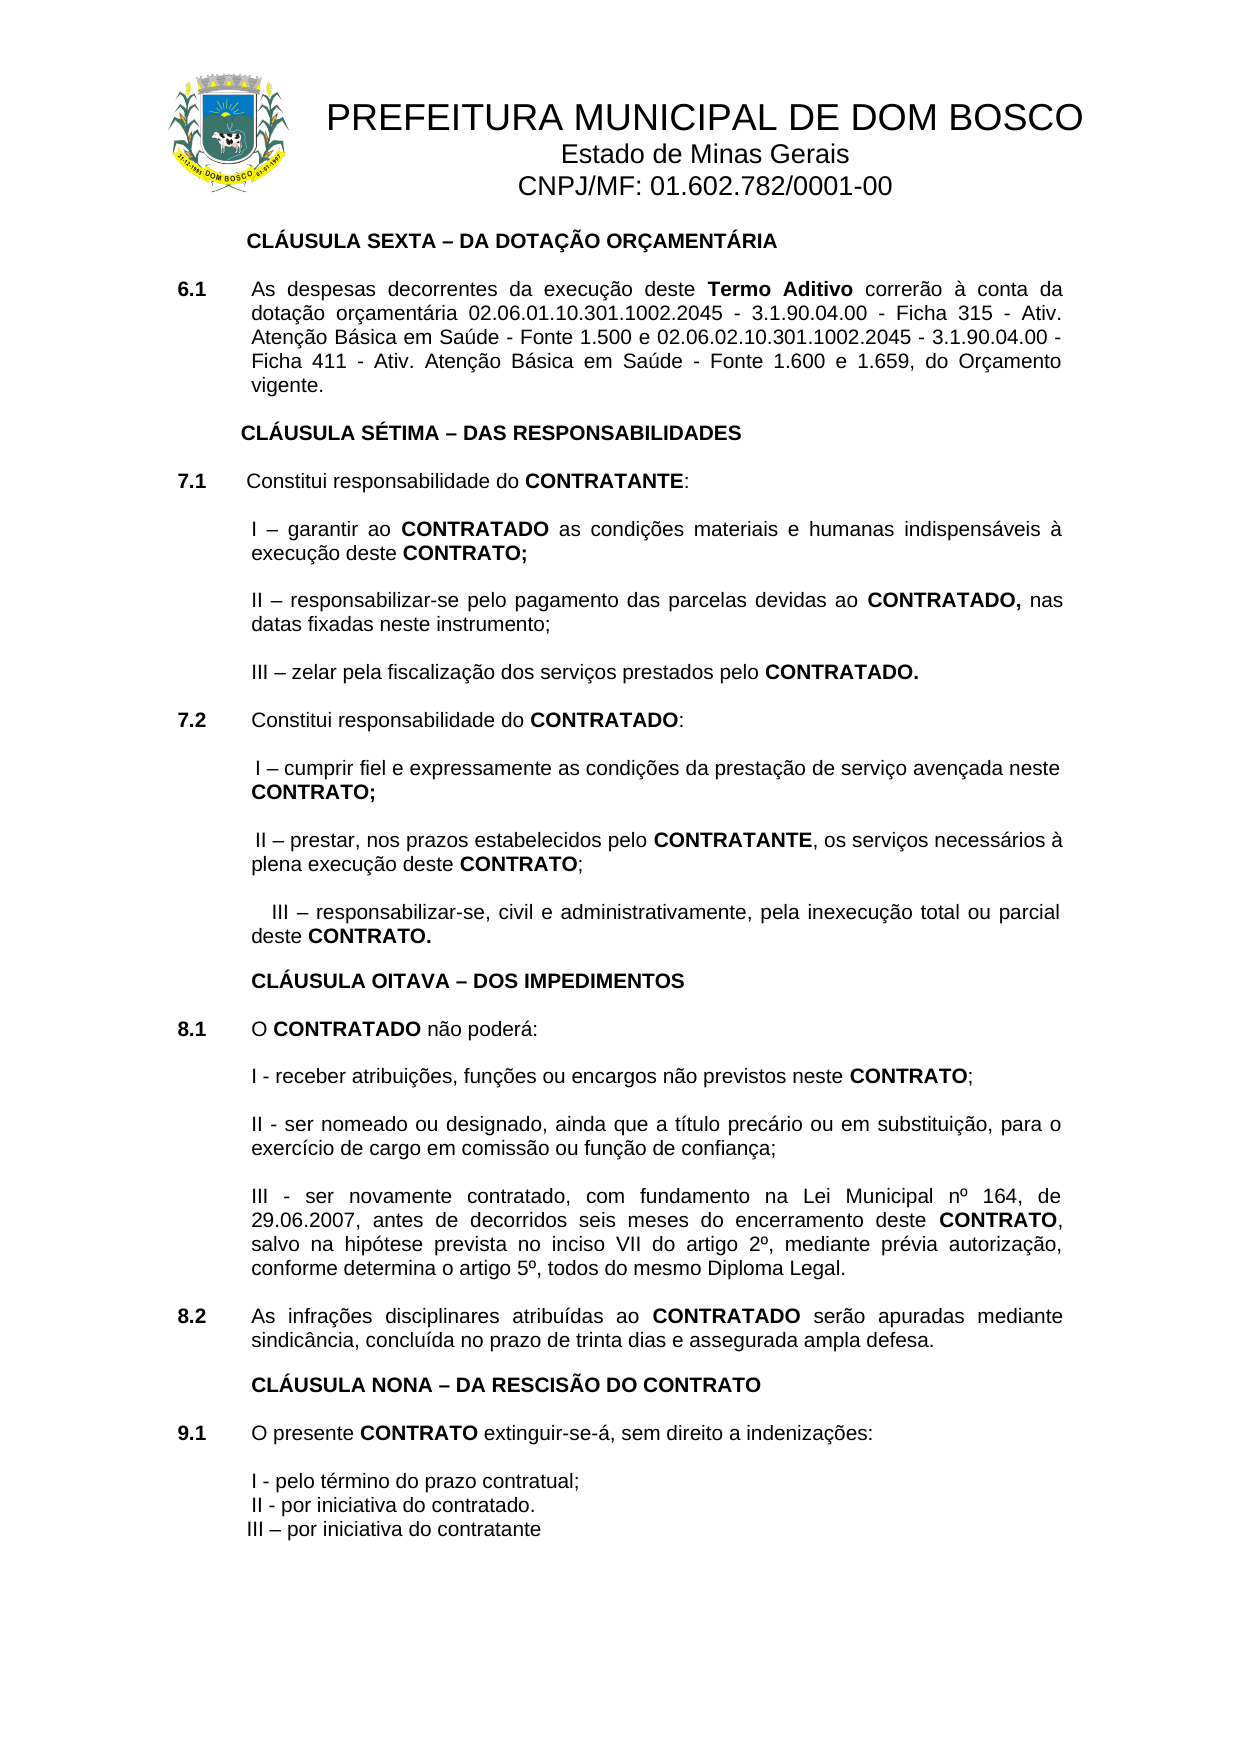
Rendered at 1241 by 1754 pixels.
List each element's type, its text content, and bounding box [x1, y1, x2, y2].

subtitle CLÁUSULA OITAVA – DOS IMPEDIMENTOS [177, 968, 1063, 992]
text 9.1 O presente CONTRATO extinguir-se-á, sem direito a indenizações: [177, 1421, 1063, 1444]
text 8.2 As infrações disciplinares atribuídas ao CONTRATADO serão apuradas mediante sindicância, concluída no prazo de trinta dias e assegurada ampla defesa. [177, 1304, 1063, 1352]
text III – por iniciativa do contratante [177, 1516, 1063, 1540]
text II – prestar, nos prazos estabelecidos pelo CONTRATANTE, os serviços necessários à plena execução deste CONTRATO; [177, 828, 1063, 876]
text II - ser nomeado ou designado, ainda que a título precário ou em substituição, para o exercício de cargo em comissão ou função de confiança; [177, 1112, 1063, 1160]
text I – cumprir fiel e expressamente as condições da prestação de serviço avençada neste CONTRATO; [177, 756, 1063, 804]
text III – responsabilizar-se, civil e administrativamente, pela inexecução total ou parcial deste CONTRATO. [177, 900, 1063, 948]
text II – responsabilizar-se pelo pagamento das parcelas devidas ao CONTRATADO, nas datas fixadas neste instrumento; [177, 588, 1063, 636]
text 8.1 O CONTRATADO não poderá: [177, 1016, 1063, 1040]
text I - receber atribuições, funções ou encargos não previstos neste CONTRATO; [177, 1064, 1063, 1088]
text I - pelo término do prazo contratual; [177, 1468, 1063, 1492]
text 7.2 Constitui responsabilidade do CONTRATADO: [177, 708, 1063, 732]
text III - ser novamente contratado, com fundamento na Lei Municipal nº 164, de 29.06.2007, antes de decorridos seis meses do encerramento deste CONTRATO, salvo na hipótese prevista no inciso VII do artigo 2º, mediante prévia autorização, conforme determina o artigo 5º, todos do mesmo Diploma Legal. [177, 1184, 1063, 1280]
subtitle CLÁUSULA NONA – DA RESCISÃO DO CONTRATO [177, 1373, 1063, 1397]
subtitle CLÁUSULA SEXTA – DA DOTAÇÃO ORÇAMENTÁRIA [177, 229, 1063, 253]
text III – zelar pela fiscalização dos serviços prestados pelo CONTRATADO. [177, 660, 1063, 684]
text CLÁUSULA SÉTIMA – DAS RESPONSABILIDADES [177, 421, 1063, 444]
text I – garantir ao CONTRATADO as condições materiais e humanas indispensáveis à execução deste CONTRATO; [177, 516, 1063, 564]
text 7.1 Constitui responsabilidade do CONTRATANTE: [177, 468, 1063, 492]
text II - por iniciativa do contratado. [177, 1492, 1063, 1516]
text 6.1 As despesas decorrentes da execução deste Termo Aditivo correrão à conta da dotação orçamentária 02.06.01.10.301.1002.2045 - 3.1.90.04.00 - Ficha 315 - Ativ. Atenção Básica em Saúde - Fonte 1.500 e 02.06.02.10.301.1002.2045 - 3.1.90.04.00 - Ficha 411 - Ativ. Atenção Básica em Saúde - Fonte 1.600 e 1.659, do Orçamento vigente. [177, 277, 1063, 397]
